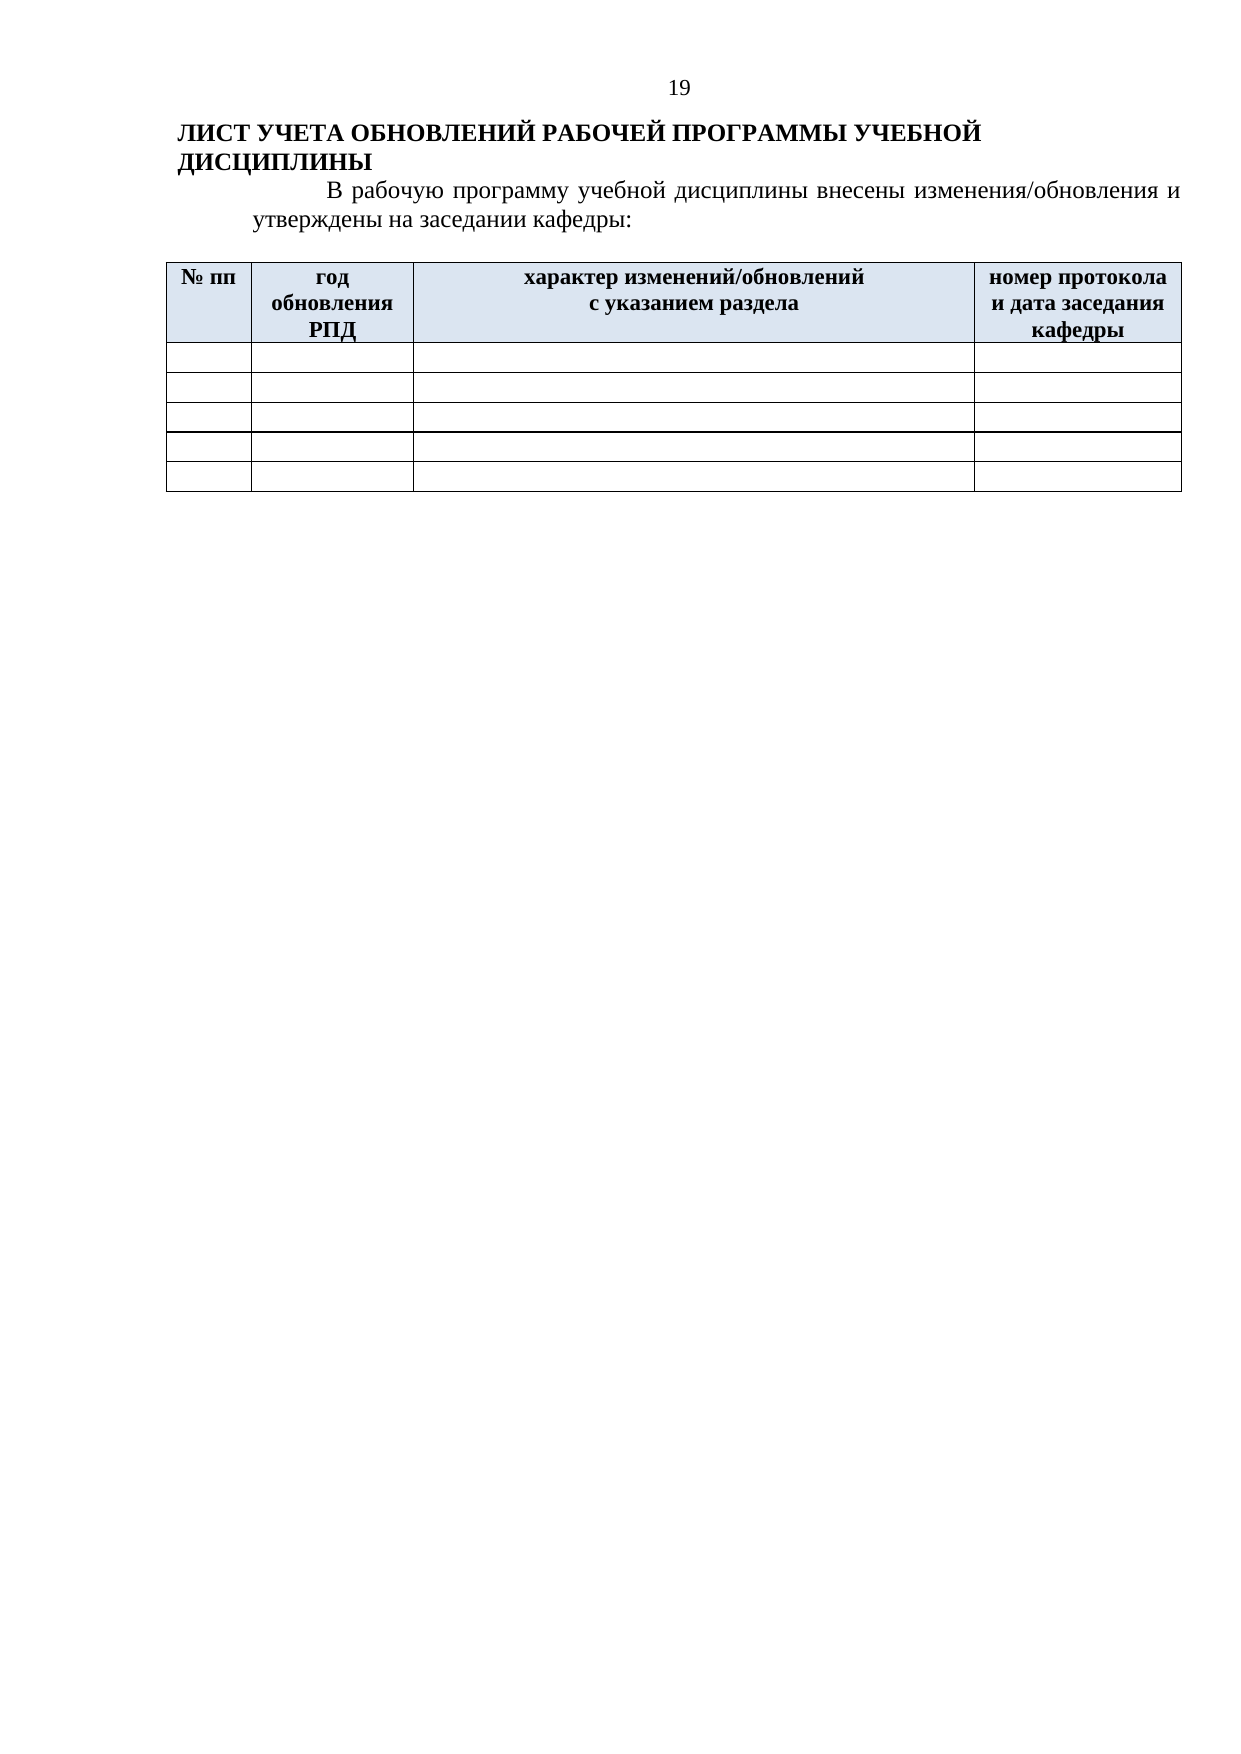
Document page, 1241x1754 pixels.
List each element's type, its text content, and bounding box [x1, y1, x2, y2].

table_cell [975, 462, 1181, 491]
table_cell [975, 403, 1181, 431]
table_cell [975, 373, 1181, 402]
table_cell [252, 433, 413, 461]
table_cell [252, 343, 413, 372]
table_header характер изменений/обновлений с указанием раздела [414, 263, 974, 342]
table_cell [414, 343, 974, 372]
table_cell [414, 373, 974, 402]
table_cell [414, 403, 974, 431]
table_cell [252, 403, 413, 431]
table_cell [414, 462, 974, 491]
table_cell [975, 343, 1181, 372]
table_cell [975, 433, 1181, 461]
table_cell [167, 433, 251, 461]
table_cell [252, 462, 413, 491]
table_cell [167, 462, 251, 491]
table_cell [167, 403, 251, 431]
table_cell [167, 373, 251, 402]
table_header номер протокола и дата заседания кафедры [975, 263, 1181, 342]
text В рабочую программу учебной дисциплины внесены изменения/обновления и утверждены на заседании кафедры: [252, 176, 1181, 233]
table_cell [252, 373, 413, 402]
table_cell [167, 343, 251, 372]
table_cell [414, 433, 974, 461]
text ЛИСТ УЧЕТА ОБНОВЛЕНИЙ РАБОЧЕЙ ПРОГРАММЫ УЧЕБНОЙ ДИСЦИПЛИНЫ [177, 118, 1181, 176]
table_header № пп [167, 263, 251, 342]
table_header год обновления РПД [252, 263, 413, 342]
